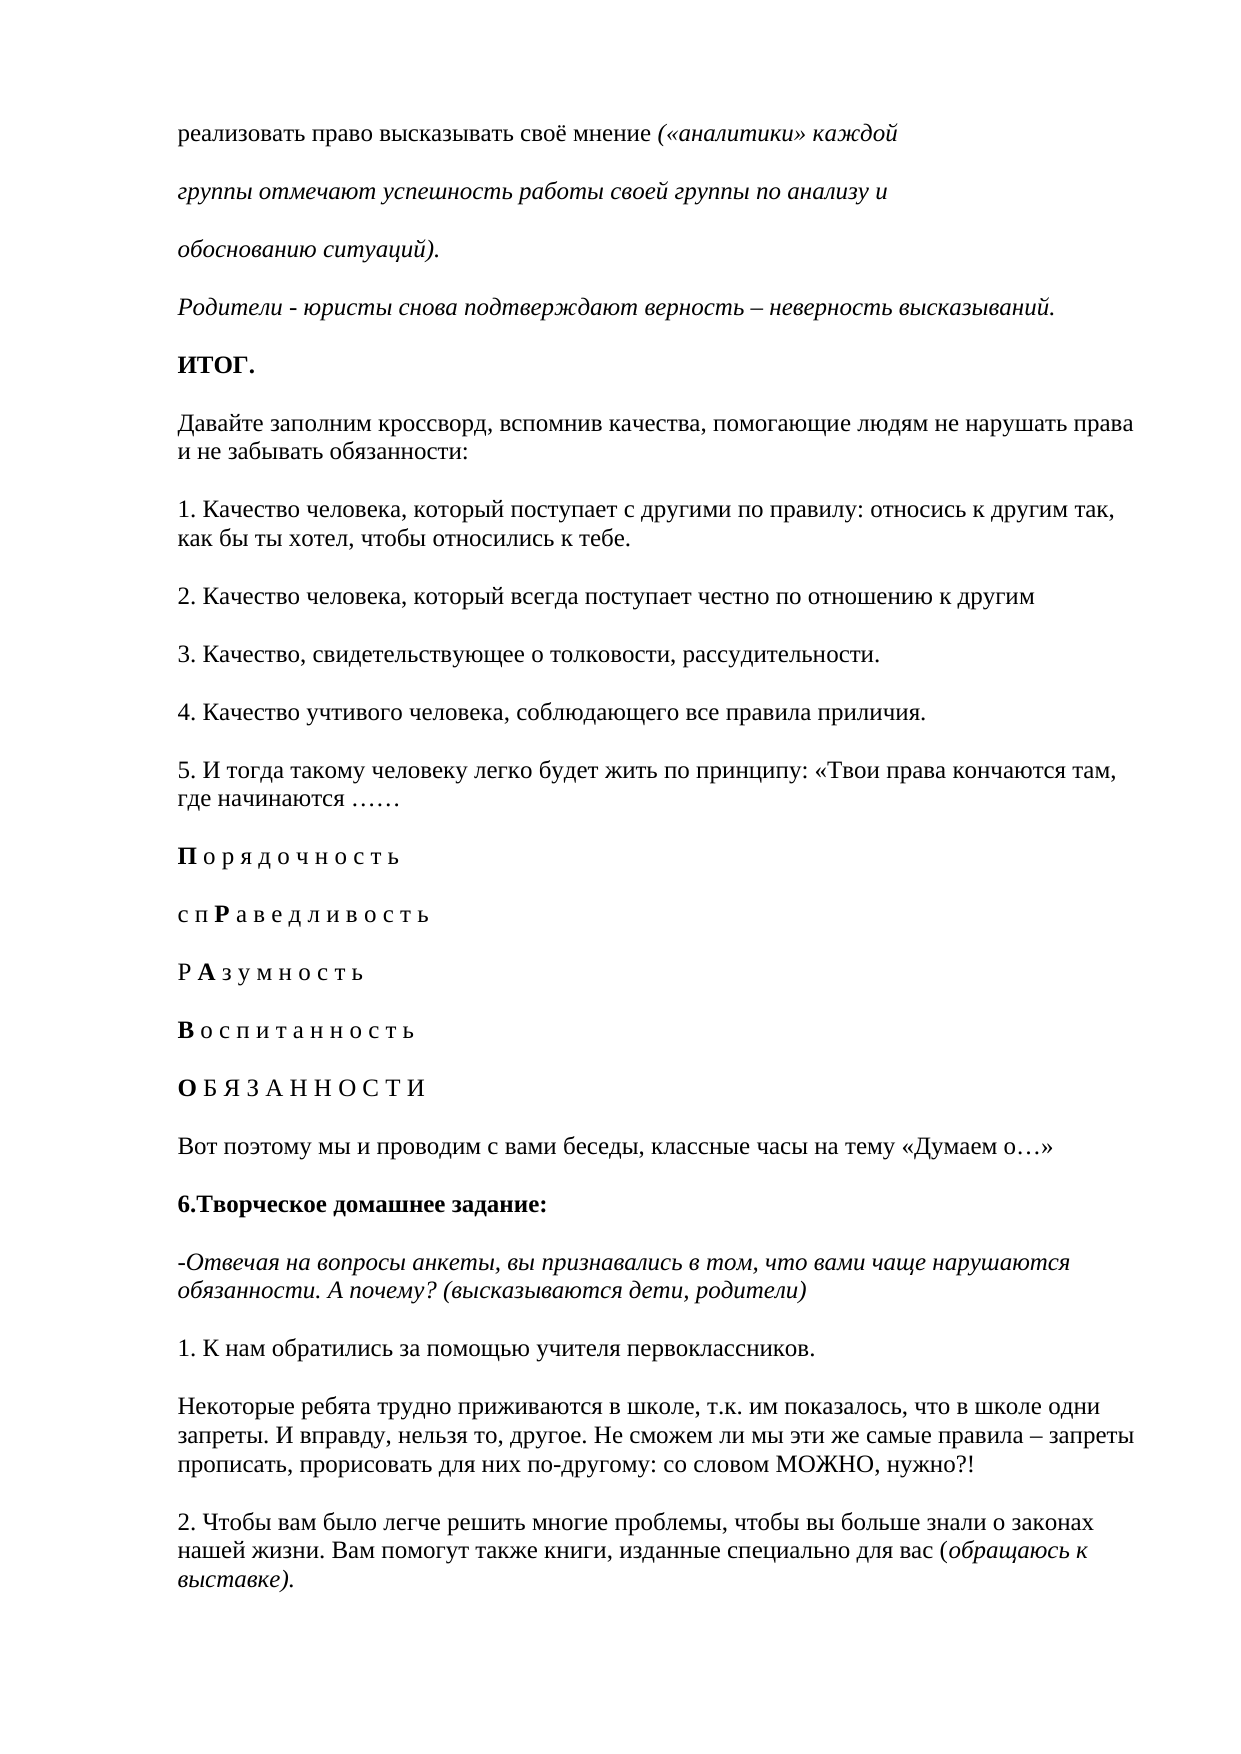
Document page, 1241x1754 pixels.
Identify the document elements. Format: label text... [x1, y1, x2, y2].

text 2. Чтобы вам было легче решить многие проблемы, чтобы вы больше знали о законах нашей жизни. Вам помогут также книги, изданные специально для вас (обращаюсь к выставке). [177, 1507, 1152, 1593]
text 6.Творческое домашнее задание: [177, 1189, 1152, 1218]
text Некоторые ребята трудно приживаются в школе, т.к. им показалось, что в школе одни запреты. И вправду, нельзя то, другое. Не сможем ли мы эти же самые правила – запреты прописать, прорисовать для них по-другому: со словом МОЖНО, нужно?! [177, 1391, 1152, 1478]
text Родители - юристы снова подтверждают верность – неверность высказываний. [177, 292, 1152, 321]
text Давайте заполним кроссворд, вспомнив качества, помогающие людям не нарушать права и не забывать обязанности: [177, 408, 1152, 465]
text В о с п и т а н н о с т ь [177, 1015, 1152, 1044]
text 3. Качество, свидетельствующее о толковости, рассудительности. [177, 639, 1152, 668]
text 1. Качество человека, который поступает с другими по правилу: относись к другим так, как бы ты хотел, чтобы относились к тебе. [177, 494, 1152, 552]
text П о р я д о ч н о с т ь [177, 841, 1152, 870]
text Р А з у м н о с т ь [177, 957, 1152, 986]
text О Б Я З А Н Н О С Т И [177, 1073, 1152, 1102]
text 2. Качество человека, который всегда поступает честно по отношению к другим [177, 581, 1152, 610]
text реализовать право высказывать своё мнение («аналитики» каждой [177, 118, 1152, 147]
text Вот поэтому мы и проводим с вами беседы, классные часы на тему «Думаем о…» [177, 1131, 1152, 1160]
text 5. И тогда такому человеку легко будет жить по принципу: «Твои права кончаются там, где начинаются …… [177, 755, 1152, 812]
text -Отвечая на вопросы анкеты, вы признавались в том, что вами чаще нарушаются обязанности. А почему? (высказываются дети, родители) [177, 1247, 1152, 1304]
text 4. Качество учтивого человека, соблюдающего все правила приличия. [177, 697, 1152, 726]
text ИТОГ. [177, 350, 1152, 378]
text 1. К нам обратились за помощью учителя первоклассников. [177, 1333, 1152, 1362]
text с п Р а в е д л и в о с т ь [177, 899, 1152, 928]
text обоснованию ситуаций). [177, 234, 1152, 263]
text группы отмечают успешность работы своей группы по анализу и [177, 176, 1152, 205]
